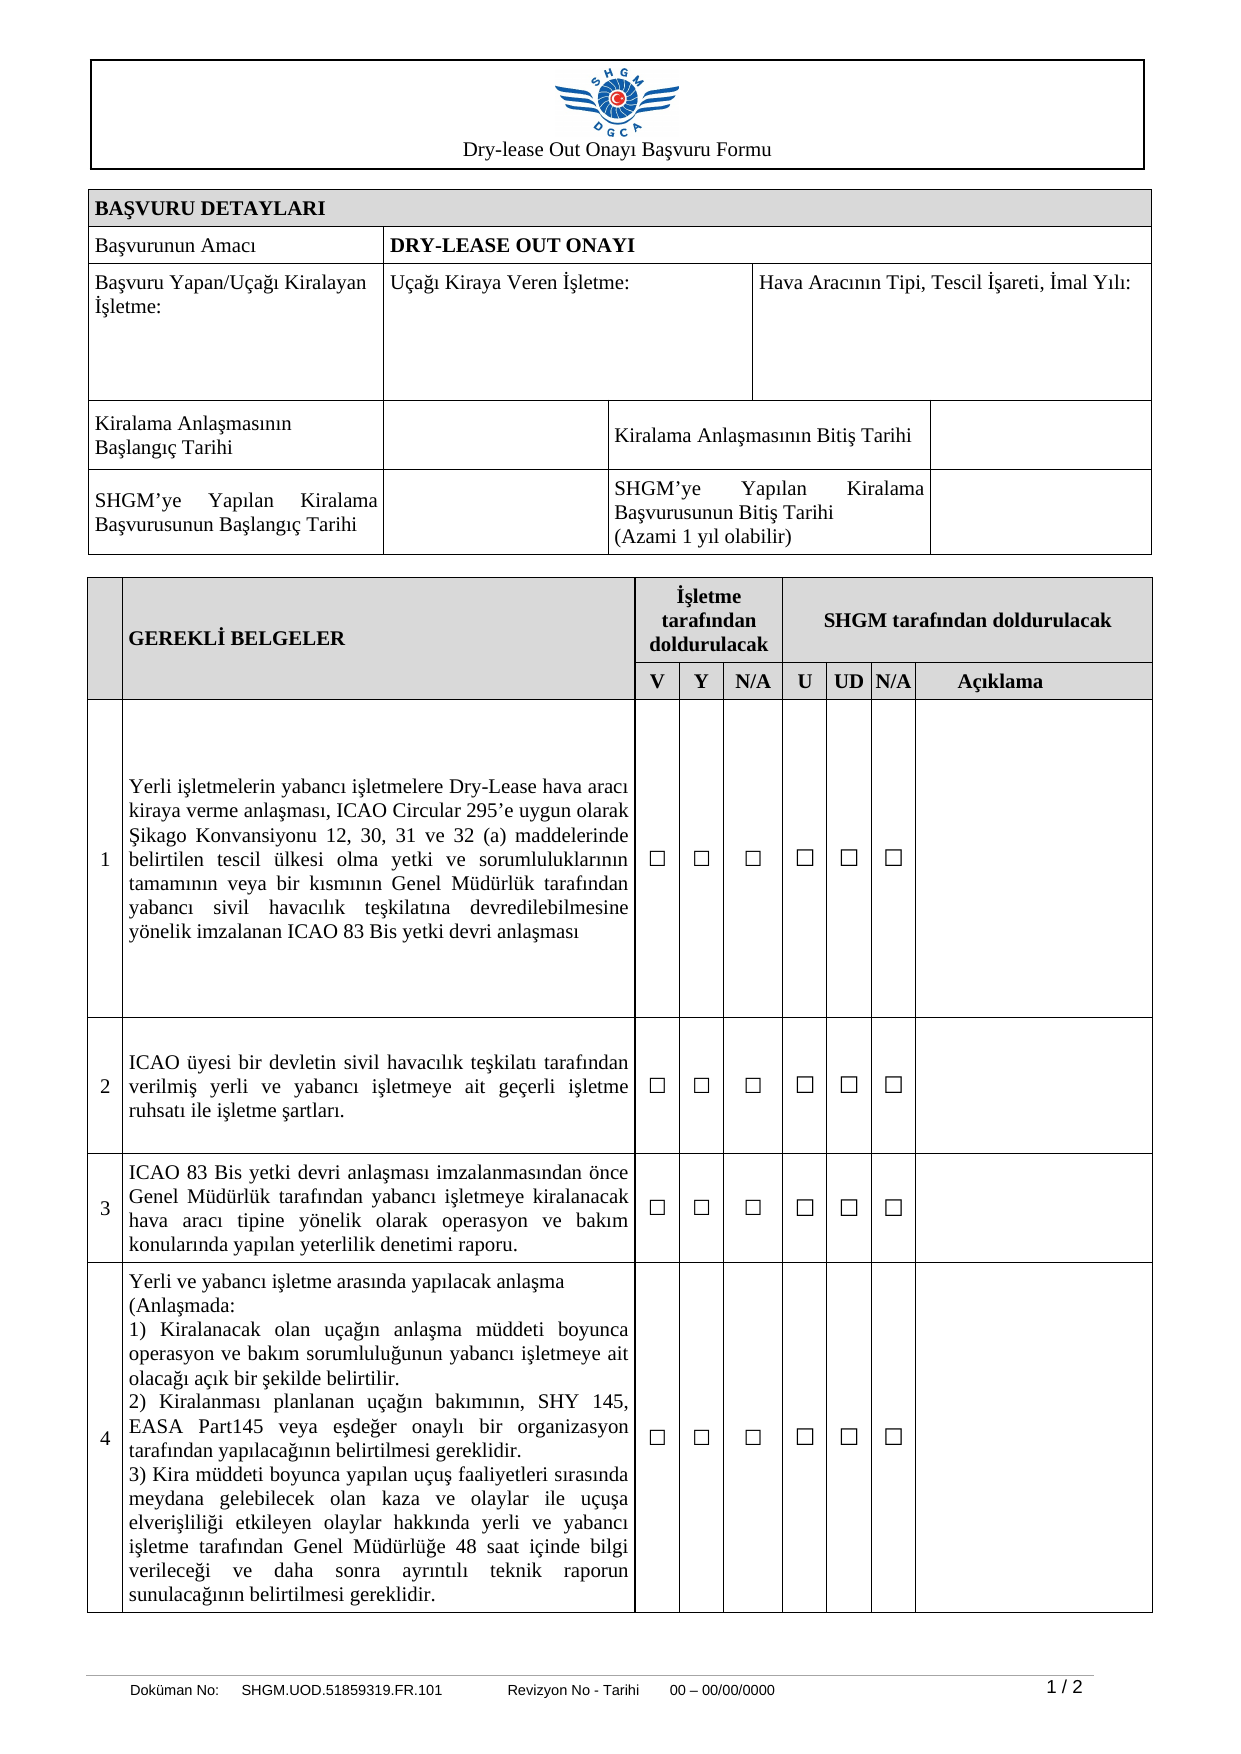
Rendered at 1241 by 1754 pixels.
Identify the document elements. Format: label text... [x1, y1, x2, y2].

table_cell ICAO üyesi bir devletin sivil havacılık teşkilatı tarafından verilmiş yerli ve yabancı işletmeye ait geçerli işletme ruhsatı ile işletme şartları. [123, 1018, 634, 1153]
table_cell Uçağı Kiraya Veren İşletme: [384, 264, 752, 399]
table_header SHGM tarafından doldurulacak [783, 578, 1152, 662]
table_cell [636, 1154, 679, 1262]
table_cell [916, 1263, 1152, 1612]
table_cell [724, 700, 782, 1017]
table_cell [680, 1263, 723, 1612]
table_cell UD [827, 663, 871, 699]
table_cell Başvurunun Amacı [89, 227, 383, 263]
table_cell SHGM’ye Yapılan Kiralama Başvurusunun Bitiş Tarihi (Azami 1 yıl olabilir) [609, 470, 930, 554]
table_cell [680, 1154, 723, 1262]
table_cell [636, 1018, 679, 1153]
table_cell DRY-LEASE OUT ONAYI [384, 227, 1151, 263]
table_cell [636, 1263, 679, 1612]
table_cell [931, 401, 1151, 469]
table_header BAŞVURU DETAYLARI [89, 190, 1151, 226]
table_cell [384, 470, 608, 554]
table_cell 4 [88, 1263, 122, 1612]
table_cell [680, 1018, 723, 1153]
table_cell U [783, 663, 826, 699]
table_cell Hava Aracının Tipi, Tescil İşareti, İmal Yılı: [753, 264, 1151, 399]
table_cell [724, 1263, 782, 1612]
table_cell [931, 470, 1151, 554]
table_cell [916, 1154, 1152, 1262]
table_header [88, 578, 122, 699]
table_cell Kiralama Anlaşmasının Başlangıç Tarihi [89, 401, 383, 469]
table_cell 2 [88, 1018, 122, 1153]
table_cell Başvuru Yapan/Uçağı Kiralayan İşletme: [89, 264, 383, 399]
table_cell Kiralama Anlaşmasının Bitiş Tarihi [609, 401, 930, 469]
table_cell Yerli ve yabancı işletme arasında yapılacak anlaşma (Anlaşmada: 1) Kiralanacak olan uçağın anlaşma müddeti boyunca operasyon ve bakım sorumluluğunun yabancı işletmeye ait olacağı açık bir şekilde belirtilir. 2) Kiralanması planlanan uçağın bakımının, SHY 145, EASA Part145 veya eşdeğer onaylı bir organizasyon tarafından yapılacağının belirtilmesi gereklidir. 3) Kira müddeti boyunca yapılan uçuş faaliyetleri sırasında meydana gelebilecek olan kaza ve olaylar ile uçuşa elverişliliği etkileyen olaylar hakkında yerli ve yabancı işletme tarafından Genel Müdürlüğe 48 saat içinde bilgi verileceği ve daha sonra ayrıntılı teknik raporun sunulacağının belirtilmesi gereklidir. [123, 1263, 634, 1612]
table_cell Yerli işletmelerin yabancı işletmelere Dry-Lease hava aracı kiraya verme anlaşması, ICAO Circular 295’e uygun olarak Şikago Konvansiyonu 12, 30, 31 ve 32 (a) maddelerinde belirtilen tescil ülkesi olma yetki ve sorumluluklarının tamamının veya bir kısmının Genel Müdürlük tarafından yabancı sivil havacılık teşkilatına devredilebilmesine yönelik imzalanan ICAO 83 Bis yetki devri anlaşması [123, 700, 634, 1017]
picture [555, 68, 679, 137]
table_header İşletme tarafından doldurulacak [636, 578, 782, 662]
table_cell N/A [872, 663, 915, 699]
table_cell [724, 1018, 782, 1153]
table_header GEREKLİ BELGELER [123, 578, 634, 699]
table_cell 3 [88, 1154, 122, 1262]
table_cell 1 [88, 700, 122, 1017]
table_cell [724, 1154, 782, 1262]
table_cell [636, 700, 679, 1017]
table_cell Açıklama [916, 663, 1152, 699]
table_cell Y [680, 663, 723, 699]
table_cell ICAO 83 Bis yetki devri anlaşması imzalanmasından önce Genel Müdürlük tarafından yabancı işletmeye kiralanacak hava aracı tipine yönelik olarak operasyon ve bakım konularında yapılan yeterlilik denetimi raporu. [123, 1154, 634, 1262]
table_cell [916, 700, 1152, 1017]
table_cell [916, 1018, 1152, 1153]
table_cell V [636, 663, 679, 699]
table_cell [680, 700, 723, 1017]
table_cell [384, 401, 608, 469]
table_cell SHGM’ye Yapılan Kiralama Başvurusunun Başlangıç Tarihi [89, 470, 383, 554]
table_cell N/A [724, 663, 782, 699]
